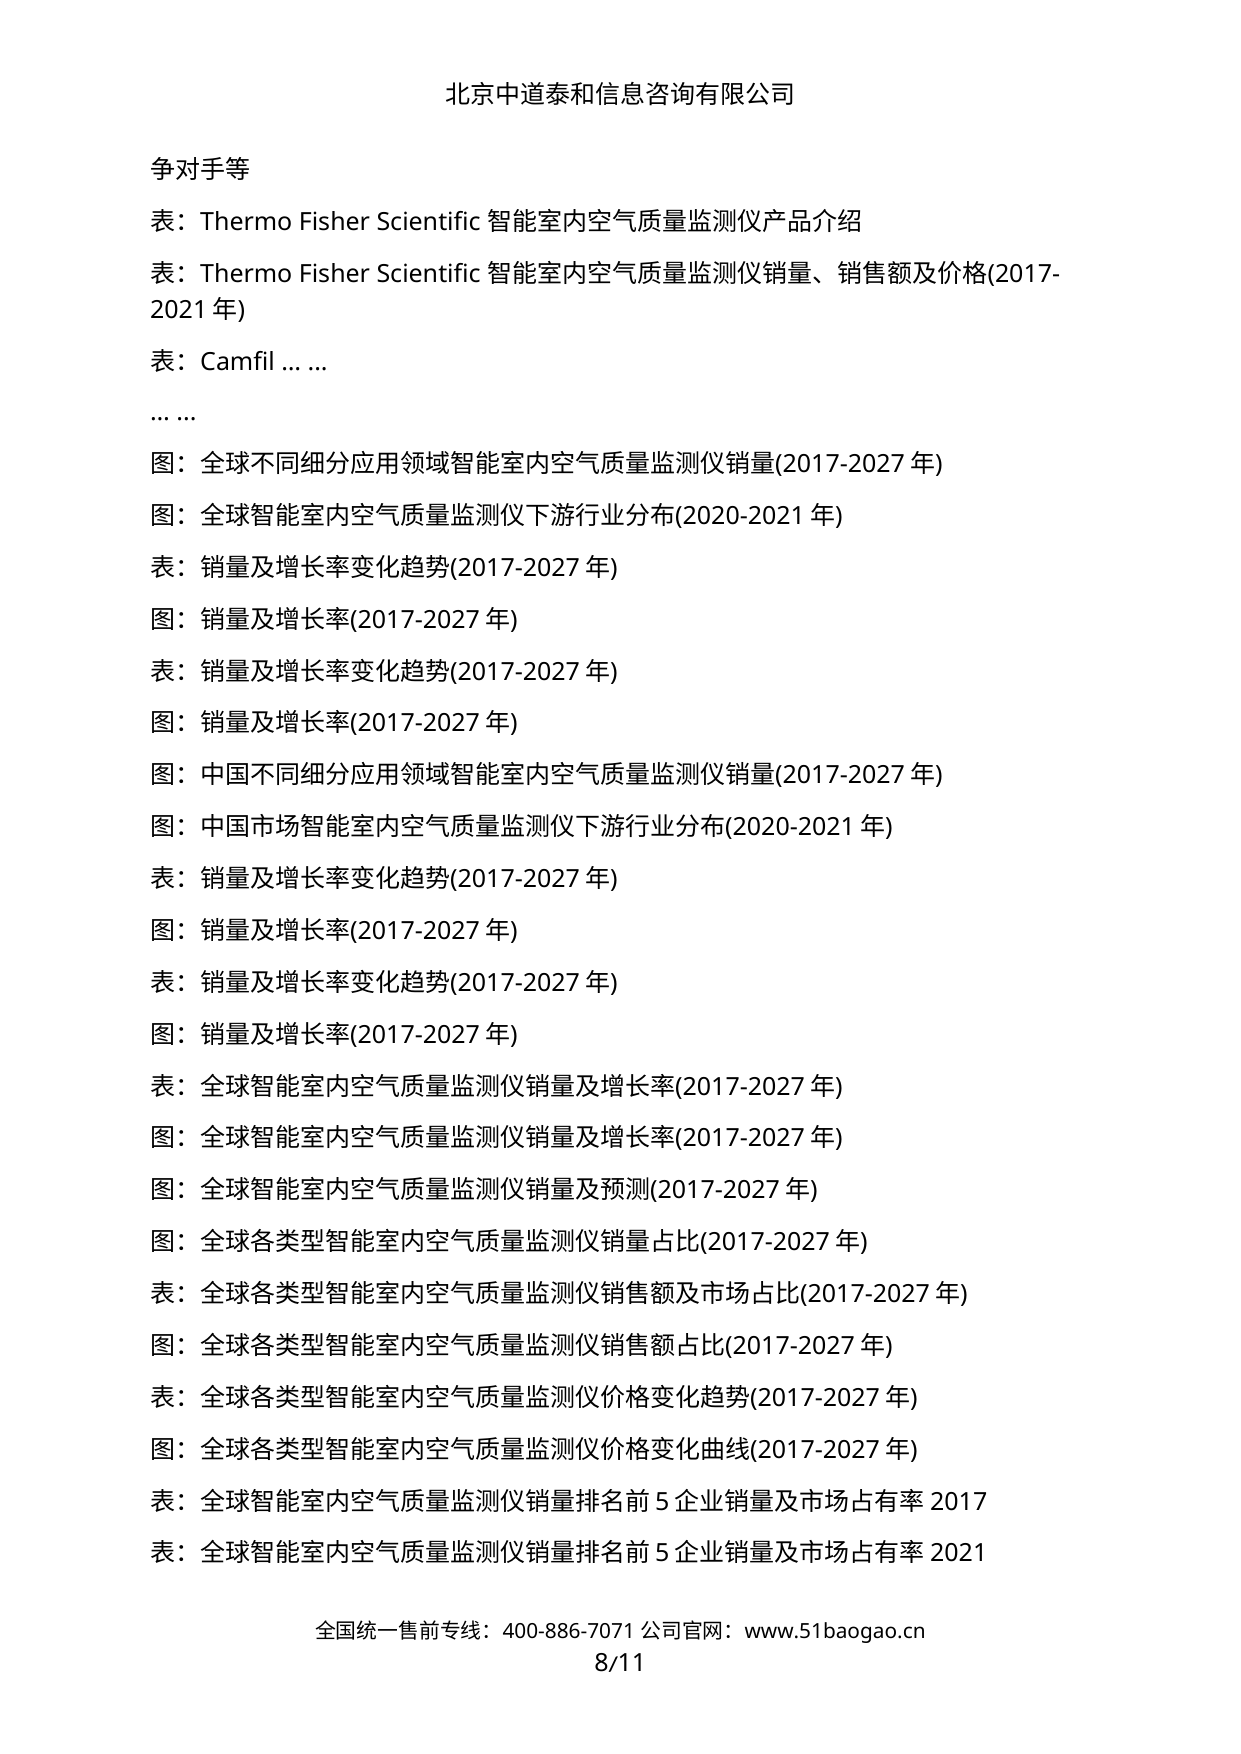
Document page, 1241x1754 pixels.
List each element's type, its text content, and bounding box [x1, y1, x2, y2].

text 图：全球各类型智能室内空气质量监测仪销售额占比(2017-2027年) [150, 1325, 1090, 1362]
text 图：全球智能室内空气质量监测仪销量及增长率(2017-2027年) [150, 1118, 1090, 1154]
text 图：全球不同细分应用领域智能室内空气质量监测仪销量(2017-2027年) [150, 443, 1090, 480]
text 表：Thermo Fisher Scientific 智能室内空气质量监测仪产品介绍 [150, 202, 1090, 238]
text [150, 150, 1090, 186]
text … ... [150, 394, 1090, 428]
text 图：全球智能室内空气质量监测仪销量及预测(2017-2027年) [150, 1170, 1090, 1206]
text 表：全球智能室内空气质量监测仪销量及增长率(2017-2027年) [150, 1066, 1090, 1102]
text 图：全球各类型智能室内空气质量监测仪价格变化曲线(2017-2027年) [150, 1429, 1090, 1465]
text 表：全球各类型智能室内空气质量监测仪价格变化趋势(2017-2027年) [150, 1377, 1090, 1413]
text 图：中国不同细分应用领域智能室内空气质量监测仪销量(2017-2027年) [150, 755, 1090, 791]
text 表：Camfil … ... [150, 342, 1090, 378]
text 表：销量及增长率变化趋势(2017-2027年) [150, 962, 1090, 998]
text 图：销量及增长率(2017-2027年) [150, 703, 1090, 739]
text 表：全球各类型智能室内空气质量监测仪销售额及市场占比(2017-2027年) [150, 1273, 1090, 1310]
text 图：销量及增长率(2017-2027年) [150, 910, 1090, 947]
text 表：销量及增长率变化趋势(2017-2027年) [150, 858, 1090, 895]
text 图：中国市场智能室内空气质量监测仪下游行业分布(2020-2021年) [150, 807, 1090, 843]
text 表：全球智能室内空气质量监测仪销量排名前5企业销量及市场占有率 2021 [150, 1533, 1090, 1569]
text 表：销量及增长率变化趋势(2017-2027年) [150, 651, 1090, 687]
text 表：销量及增长率变化趋势(2017-2027年) [150, 547, 1090, 583]
text 表：全球智能室内空气质量监测仪销量排名前5企业销量及市场占有率 2017 [150, 1481, 1090, 1517]
text 图：销量及增长率(2017-2027年) [150, 1014, 1090, 1050]
text 图：销量及增长率(2017-2027年) [150, 599, 1090, 635]
text 图：全球各类型智能室内空气质量监测仪销量占比(2017-2027年) [150, 1222, 1090, 1258]
text 表：Thermo Fisher Scientific 智能室内空气质量监测仪销量、销售额及价格(2017-2021年) [150, 254, 1090, 326]
text 图：全球智能室内空气质量监测仪下游行业分布(2020-2021年) [150, 495, 1090, 532]
